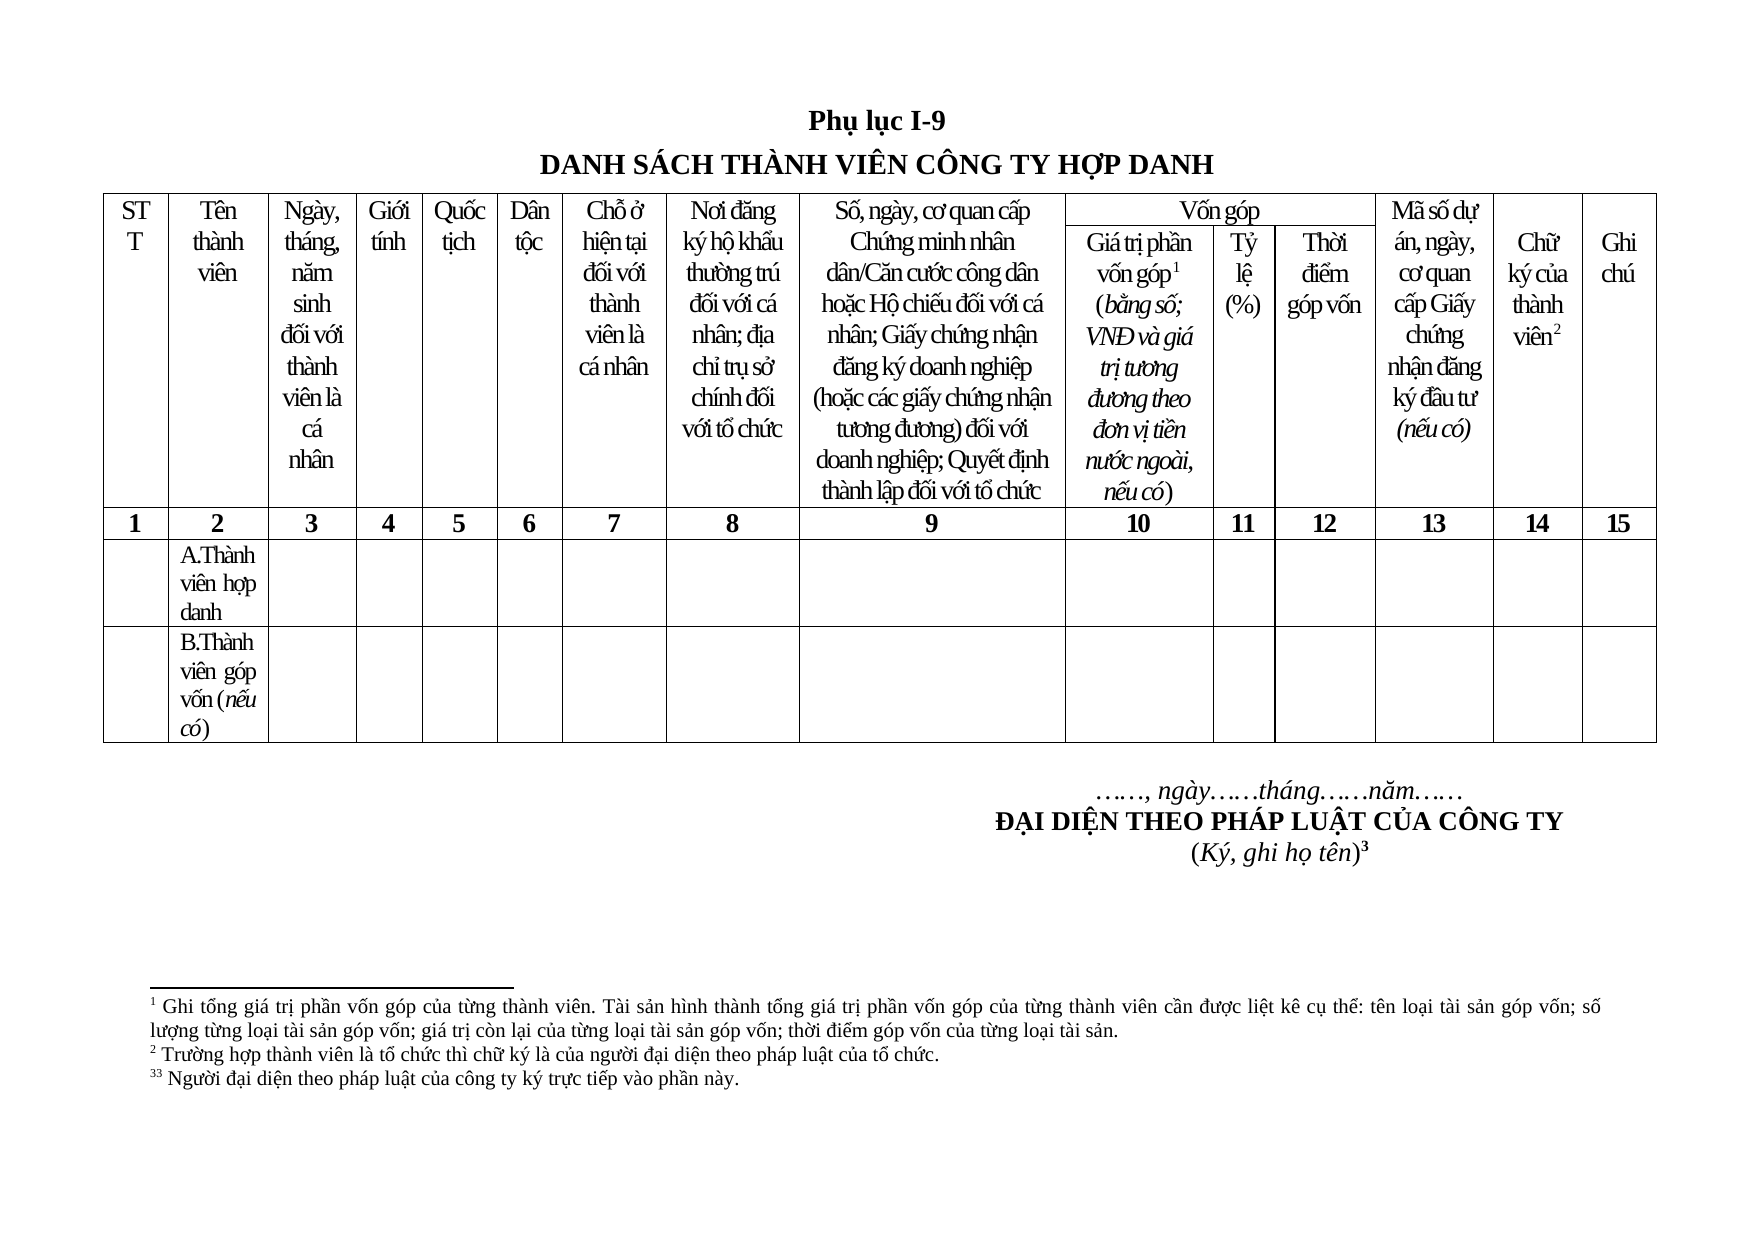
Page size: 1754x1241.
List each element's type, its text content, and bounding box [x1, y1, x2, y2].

table_cell [269, 540, 356, 626]
table_cell [1583, 627, 1656, 742]
table_cell 11 [1214, 508, 1274, 539]
table_cell [1214, 627, 1274, 742]
table_cell [498, 540, 562, 626]
table_header Số, ngày, cơ quan cấp Chứng minh nhân dân/Căn cước công dân hoặc Hộ chiếu đối với cá nhân; Giấy chứng nhận đăng ký doanh nghiệp (hoặc các giấy chứng nhận tương đương) đối với doanh nghiệp; Quyết định thành lập đối với tổ chức [800, 194, 1065, 507]
table_cell [1494, 627, 1582, 742]
table_cell 15 [1583, 508, 1656, 539]
table_cell 8 [667, 508, 799, 539]
table_cell [1494, 540, 1582, 626]
table_cell ……, ngày……tháng……năm…… ĐẠI DIỆN THEO PHÁP LUẬT CỦA CÔNG TY (Ký, ghi họ tên)3 [977, 743, 1582, 899]
table_header Dântộc [498, 194, 562, 507]
table_cell 6 [498, 508, 562, 539]
table_cell [1376, 627, 1493, 742]
table_header Vốn góp [1066, 194, 1375, 225]
table_cell [104, 627, 168, 742]
table_cell Giá trị phần vốn góp (bằng số; VNĐ và giá trị tương đương theo đơn vị tiền nước ngoài, nếu có) [1066, 226, 1213, 507]
table_cell [104, 540, 168, 626]
table_cell B.Thànhviên góp vốn (nếu có) [169, 627, 268, 742]
table_cell [1066, 540, 1213, 626]
table_header Giớitính [357, 194, 422, 507]
table_cell [1276, 540, 1375, 626]
table_cell [800, 627, 1065, 742]
table_cell [357, 540, 422, 626]
table_cell 3 [269, 508, 356, 539]
table_header STT [104, 194, 168, 507]
table_cell [563, 540, 666, 626]
table_cell [1276, 627, 1375, 742]
table_header [1583, 194, 1656, 225]
text Phụ lục I-9 [150, 103, 1604, 137]
table_header Nơi đăng ký hộ khẩu thường trú đối với cá nhân; địa chỉ trụ sở chính đối với tổ chức [667, 194, 799, 507]
table_cell 4 [357, 508, 422, 539]
table_cell [1583, 540, 1656, 626]
table_header Tên thành viên [169, 194, 268, 507]
table_cell 13 [1376, 508, 1493, 539]
table_header Quốctịch [423, 194, 497, 507]
table_cell [667, 540, 799, 626]
table_cell [269, 627, 356, 742]
table_cell [357, 627, 422, 742]
table_cell [667, 627, 799, 742]
table_cell [423, 627, 497, 742]
table_cell Chữ ký của thành viên [1494, 225, 1582, 507]
table_cell 5 [423, 508, 497, 539]
table_cell 2 [169, 508, 268, 539]
table_cell [800, 540, 1065, 626]
table_cell [1214, 540, 1274, 626]
table_cell [498, 627, 562, 742]
table_cell [563, 627, 666, 742]
table_cell 9 [800, 508, 1065, 539]
table_cell Ghi chú [1583, 225, 1656, 507]
table_cell 10 [1066, 508, 1213, 539]
table_cell Tỷ lệ (%) [1214, 226, 1274, 507]
table_cell [1066, 627, 1213, 742]
table_cell 7 [563, 508, 666, 539]
table_cell Thời điểm góp vốn [1276, 226, 1375, 507]
table_cell [1376, 540, 1493, 626]
table_cell A.Thànhviên hợp danh [169, 540, 268, 626]
text DANH SÁCH THÀNH VIÊN CÔNG TY HỢP DANH [150, 147, 1604, 181]
table_cell [423, 540, 497, 626]
table_cell 12 [1276, 508, 1375, 539]
table_header Ngày, tháng, năm sinh đối với thành viên là cá nhân [269, 194, 356, 507]
table_cell 1 [104, 508, 168, 539]
table_header Mã số dự án, ngày, cơ quan cấp Giấy chứng nhận đăng ký đầu tư (nếu có) [1376, 194, 1493, 507]
table_header Chỗ ở hiện tại đối với thành viên là cá nhân [563, 194, 666, 507]
table_cell 14 [1494, 508, 1582, 539]
table_header [1494, 194, 1582, 225]
